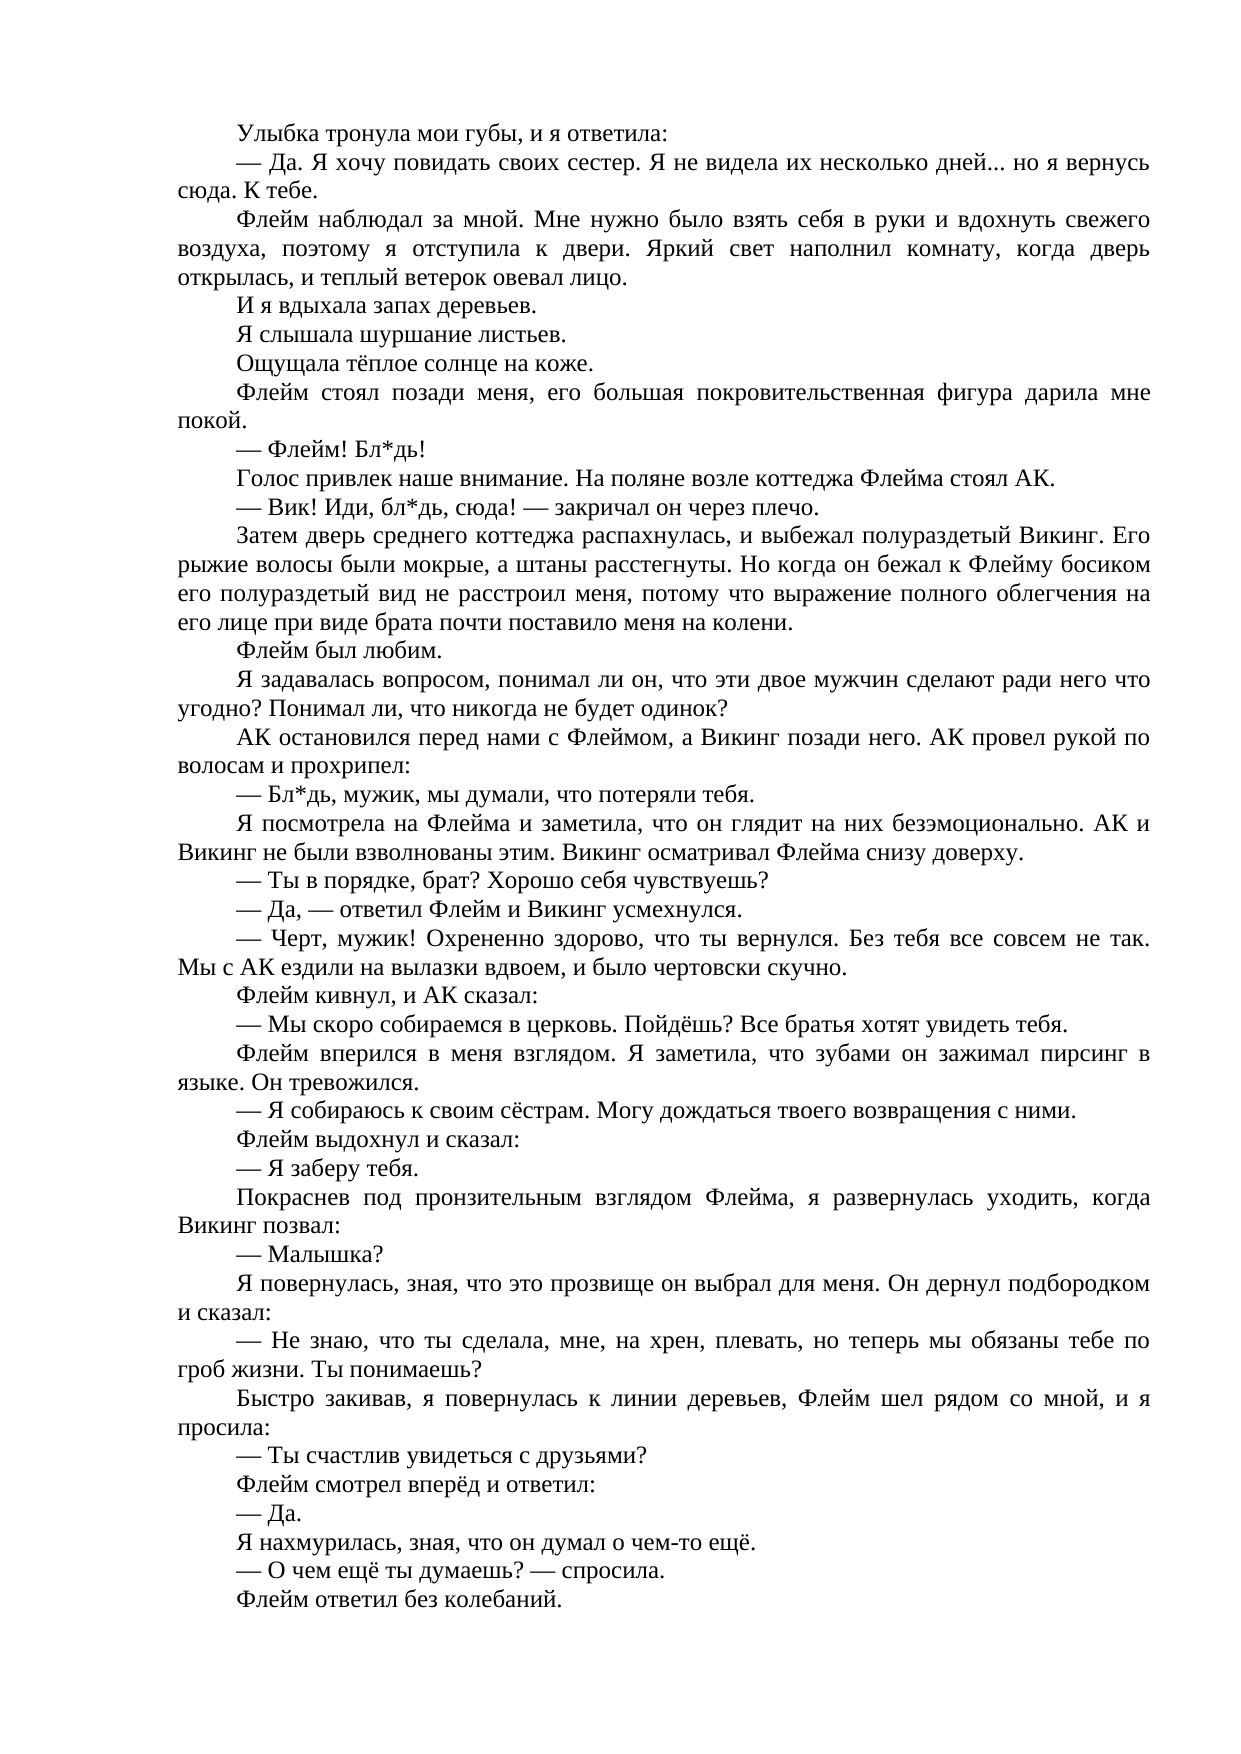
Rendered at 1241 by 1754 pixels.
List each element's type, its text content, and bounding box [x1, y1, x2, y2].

text Быстро закивав, я повернулась к линии деревьев, Флейм шел рядом со мной, и я просила: [177, 1383, 1152, 1441]
text Флейм был любим. [177, 636, 1152, 664]
text — Флейм! Бл*дь! [177, 434, 1152, 463]
text Я посмотрела на Флейма и заметила, что он глядит на них безэмоционально. АК и Викинг не были взволнованы этим. Викинг осматривал Флейма снизу доверху. [177, 808, 1152, 866]
text Флейм смотрел вперёд и ответил: [177, 1469, 1152, 1498]
text — Мы скоро собираемся в церковь. Пойдёшь? Все братья хотят увидеть тебя. [177, 1009, 1152, 1038]
text — Черт, мужик! Охрененно здорово, что ты вернулся. Без тебя все совсем не так. Мы с АК ездили на вылазки вдвоем, и было чертовски скучно. [177, 923, 1152, 981]
text Флейм стоял позади меня, его большая покровительственная фигура дарила мне покой. [177, 377, 1152, 434]
text Я задавалась вопросом, понимал ли он, что эти двое мужчин сделают ради него что угодно? Понимал ли, что никогда не будет одинок? [177, 664, 1152, 722]
text Я повернулась, зная, что это прозвище он выбрал для меня. Он дернул подбородком и сказал: [177, 1268, 1152, 1326]
text Улыбка тронула мои губы, и я ответила: [177, 118, 1152, 147]
text Я нахмурилась, зная, что он думал о чем-то ещё. [177, 1527, 1152, 1556]
text Флейм вперился в меня взглядом. Я заметила, что зубами он зажимал пирсинг в языке. Он тревожился. [177, 1038, 1152, 1096]
text — Да. [177, 1498, 1152, 1527]
text Флейм выдохнул и сказал: [177, 1124, 1152, 1153]
text — Вик! Иди, бл*дь, сюда! — закричал он через плечо. [177, 492, 1152, 521]
text — Бл*дь, мужик, мы думали, что потеряли тебя. [177, 779, 1152, 808]
text — Да. Я хочу повидать своих сестер. Я не видела их несколько дней... но я вернусь сюда. К тебе. [177, 147, 1152, 204]
text — Я заберу тебя. [177, 1153, 1152, 1182]
text И я вдыхала запах деревьев. [177, 291, 1152, 319]
text Ощущала тёплое солнце на коже. [177, 348, 1152, 377]
text Я слышала шуршание листьев. [177, 319, 1152, 348]
text Затем дверь среднего коттеджа распахнулась, и выбежал полураздетый Викинг. Его рыжие волосы были мокрые, а штаны расстегнуты. Но когда он бежал к Флейму босиком его полураздетый вид не расстроил меня, потому что выражение полного облегчения на его лице при виде брата почти поставило меня на колени. [177, 521, 1152, 636]
text Голос привлек наше внимание. На поляне возле коттеджа Флейма стоял АК. [177, 463, 1152, 492]
text — Ты в порядке, брат? Хорошо себя чувствуешь? [177, 866, 1152, 894]
text — Я собираюсь к своим сёстрам. Могу дождаться твоего возвращения с ними. [177, 1096, 1152, 1124]
text — Малышка? [177, 1239, 1152, 1268]
text — Да, — ответил Флейм и Викинг усмехнулся. [177, 894, 1152, 923]
text АК остановился перед нами с Флеймом, а Викинг позади него. АК провел рукой по волосам и прохрипел: [177, 722, 1152, 779]
text Покраснев под пронзительным взглядом Флейма, я развернулась уходить, когда Викинг позвал: [177, 1182, 1152, 1239]
text Флейм наблюдал за мной. Мне нужно было взять себя в руки и вдохнуть свежего воздуха, поэтому я отступила к двери. Яркий свет наполнил комнату, когда дверь открылась, и теплый ветерок овевал лицо. [177, 204, 1152, 291]
text — О чем ещё ты думаешь? — спросила. [177, 1556, 1152, 1584]
text Флейм ответил без колебаний. [177, 1584, 1152, 1613]
text — Не знаю, что ты сделала, мне, на хрен, плевать, но теперь мы обязаны тебе по гроб жизни. Ты понимаешь? [177, 1326, 1152, 1383]
text Флейм кивнул, и АК сказал: [177, 981, 1152, 1009]
text — Ты счастлив увидеться с друзьями? [177, 1441, 1152, 1469]
